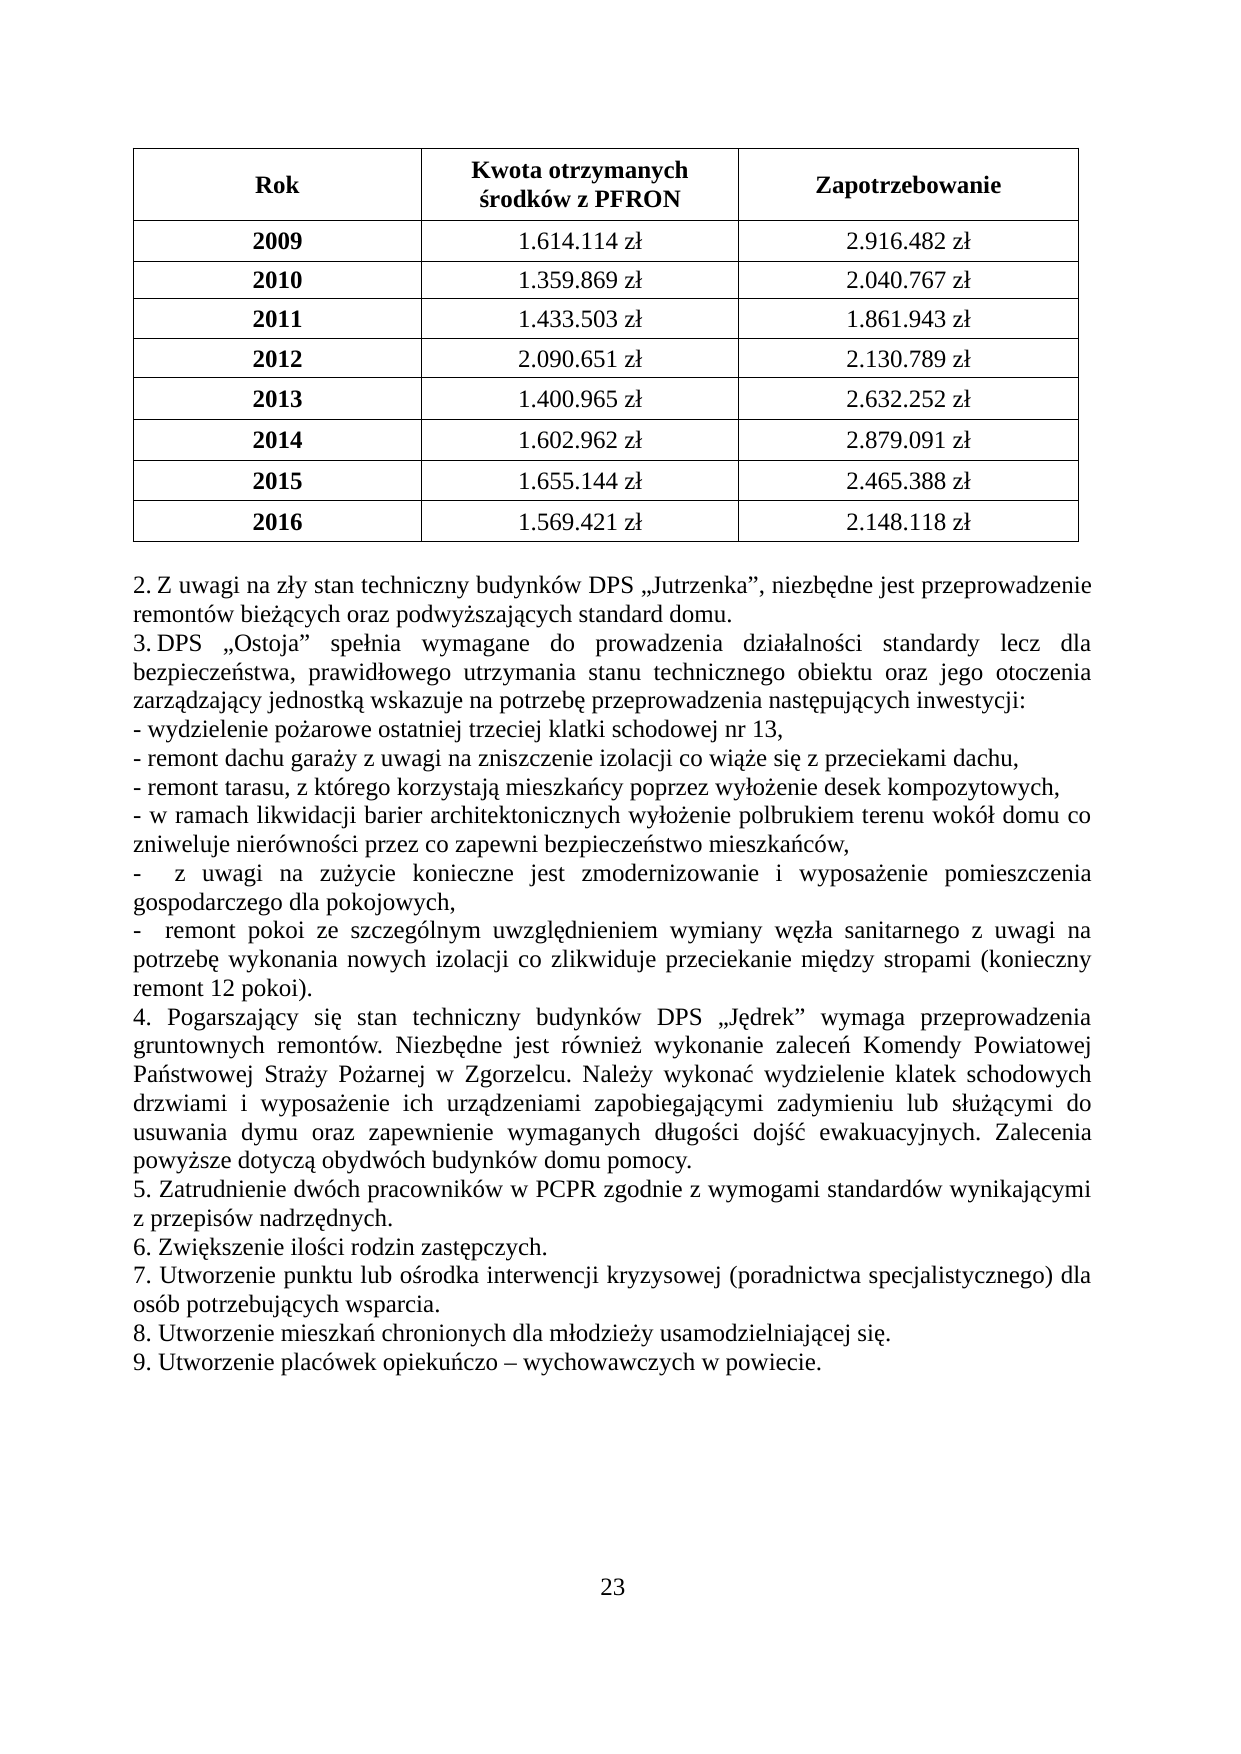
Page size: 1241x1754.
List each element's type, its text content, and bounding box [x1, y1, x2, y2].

text - z uwagi na zużycie konieczne jest zmodernizowanie i wyposażenie pomieszczenia gospodarczego dla pokojowych, [133, 858, 1092, 916]
text - remont dachu garaży z uwagi na zniszczenie izolacji co wiąże się z przeciekami dachu, [133, 743, 1092, 772]
text 8. Utworzenie mieszkań chronionych dla młodzieży usamodzielniającej się. [133, 1318, 1092, 1347]
table_cell 2012 [134, 339, 421, 377]
table_cell 2014 [134, 420, 421, 460]
table_cell 2.090.651 zł [422, 339, 738, 377]
text 4. Pogarszający się stan techniczny budynków DPS „Jędrek” wymaga przeprowadzenia gruntownych remontów. Niezbędne jest również wykonanie zaleceń Komendy Powiatowej Państwowej Straży Pożarnej w Zgorzelcu. Należy wykonać wydzielenie klatek schodowych drzwiami i wyposażenie ich urządzeniami zapobiegającymi zadymieniu lub służącymi do usuwania dymu oraz zapewnienie wymaganych długości dojść ewakuacyjnych. Zalecenia powyższe dotyczą obydwóch budynków domu pomocy. [133, 1002, 1092, 1174]
table_cell 2010 [134, 262, 421, 298]
table_cell 1.569.421 zł [422, 501, 738, 541]
table_header Kwota otrzymanych środków z PFRON [422, 149, 738, 219]
table_cell 1.614.114 zł [422, 221, 738, 261]
table_cell 2.130.789 zł [739, 339, 1078, 377]
table_header Zapotrzebowanie [739, 149, 1078, 219]
table_cell 1.433.503 zł [422, 299, 738, 338]
table_cell 1.602.962 zł [422, 420, 738, 460]
table_cell 2015 [134, 461, 421, 500]
table_cell 2.632.252 zł [739, 378, 1078, 419]
list - wydzielenie pożarowe ostatniej trzeciej klatki schodowej nr 13, [133, 714, 1092, 743]
table_cell 2.879.091 zł [739, 420, 1078, 460]
table_cell 1.359.869 zł [422, 262, 738, 298]
table_cell 1.861.943 zł [739, 299, 1078, 338]
table_cell 2013 [134, 378, 421, 419]
table_cell 2.465.388 zł [739, 461, 1078, 500]
text 6. Zwiększenie ilości rodzin zastępczych. [133, 1232, 1092, 1261]
table_cell 2011 [134, 299, 421, 338]
text 7. Utworzenie punktu lub ośrodka interwencji kryzysowej (poradnictwa specjalistycznego) dla osób potrzebujących wsparcia. [133, 1261, 1092, 1318]
table_cell 2.916.482 zł [739, 221, 1078, 261]
table_cell 2.148.118 zł [739, 501, 1078, 541]
table_cell 2.040.767 zł [739, 262, 1078, 298]
table_cell 2016 [134, 501, 421, 541]
text 5. Zatrudnienie dwóch pracowników w PCPR zgodnie z wymogami standardów wynikającymi z przepisów nadrzędnych. [133, 1174, 1092, 1232]
list DPS „Ostoja” spełnia wymagane do prowadzenia działalności standardy lecz dla bezpieczeństwa, prawidłowego utrzymania stanu technicznego obiektu oraz jego otoczenia zarządzający jednostką wskazuje na potrzebę przeprowadzenia następujących inwestycji: [133, 628, 1092, 714]
table_cell 1.655.144 zł [422, 461, 738, 500]
text - w ramach likwidacji barier architektonicznych wyłożenie polbrukiem terenu wokół domu co zniweluje nierówności przez co zapewni bezpieczeństwo mieszkańców, [133, 801, 1092, 858]
table_header Rok [134, 149, 421, 219]
list Z uwagi na zły stan techniczny budynków DPS „Jutrzenka”, niezbędne jest przeprowadzenie remontów bieżących oraz podwyższających standard domu. [133, 571, 1092, 628]
table_cell 1.400.965 zł [422, 378, 738, 419]
text 9. Utworzenie placówek opiekuńczo – wychowawczych w powiecie. [133, 1347, 1092, 1376]
table_cell 2009 [134, 221, 421, 261]
text - remont pokoi ze szczególnym uwzględnieniem wymiany węzła sanitarnego z uwagi na potrzebę wykonania nowych izolacji co zlikwiduje przeciekanie między stropami (konieczny remont 12 pokoi). [133, 916, 1092, 1002]
text - remont tarasu, z którego korzystają mieszkańcy poprzez wyłożenie desek kompozytowych, [133, 772, 1092, 801]
